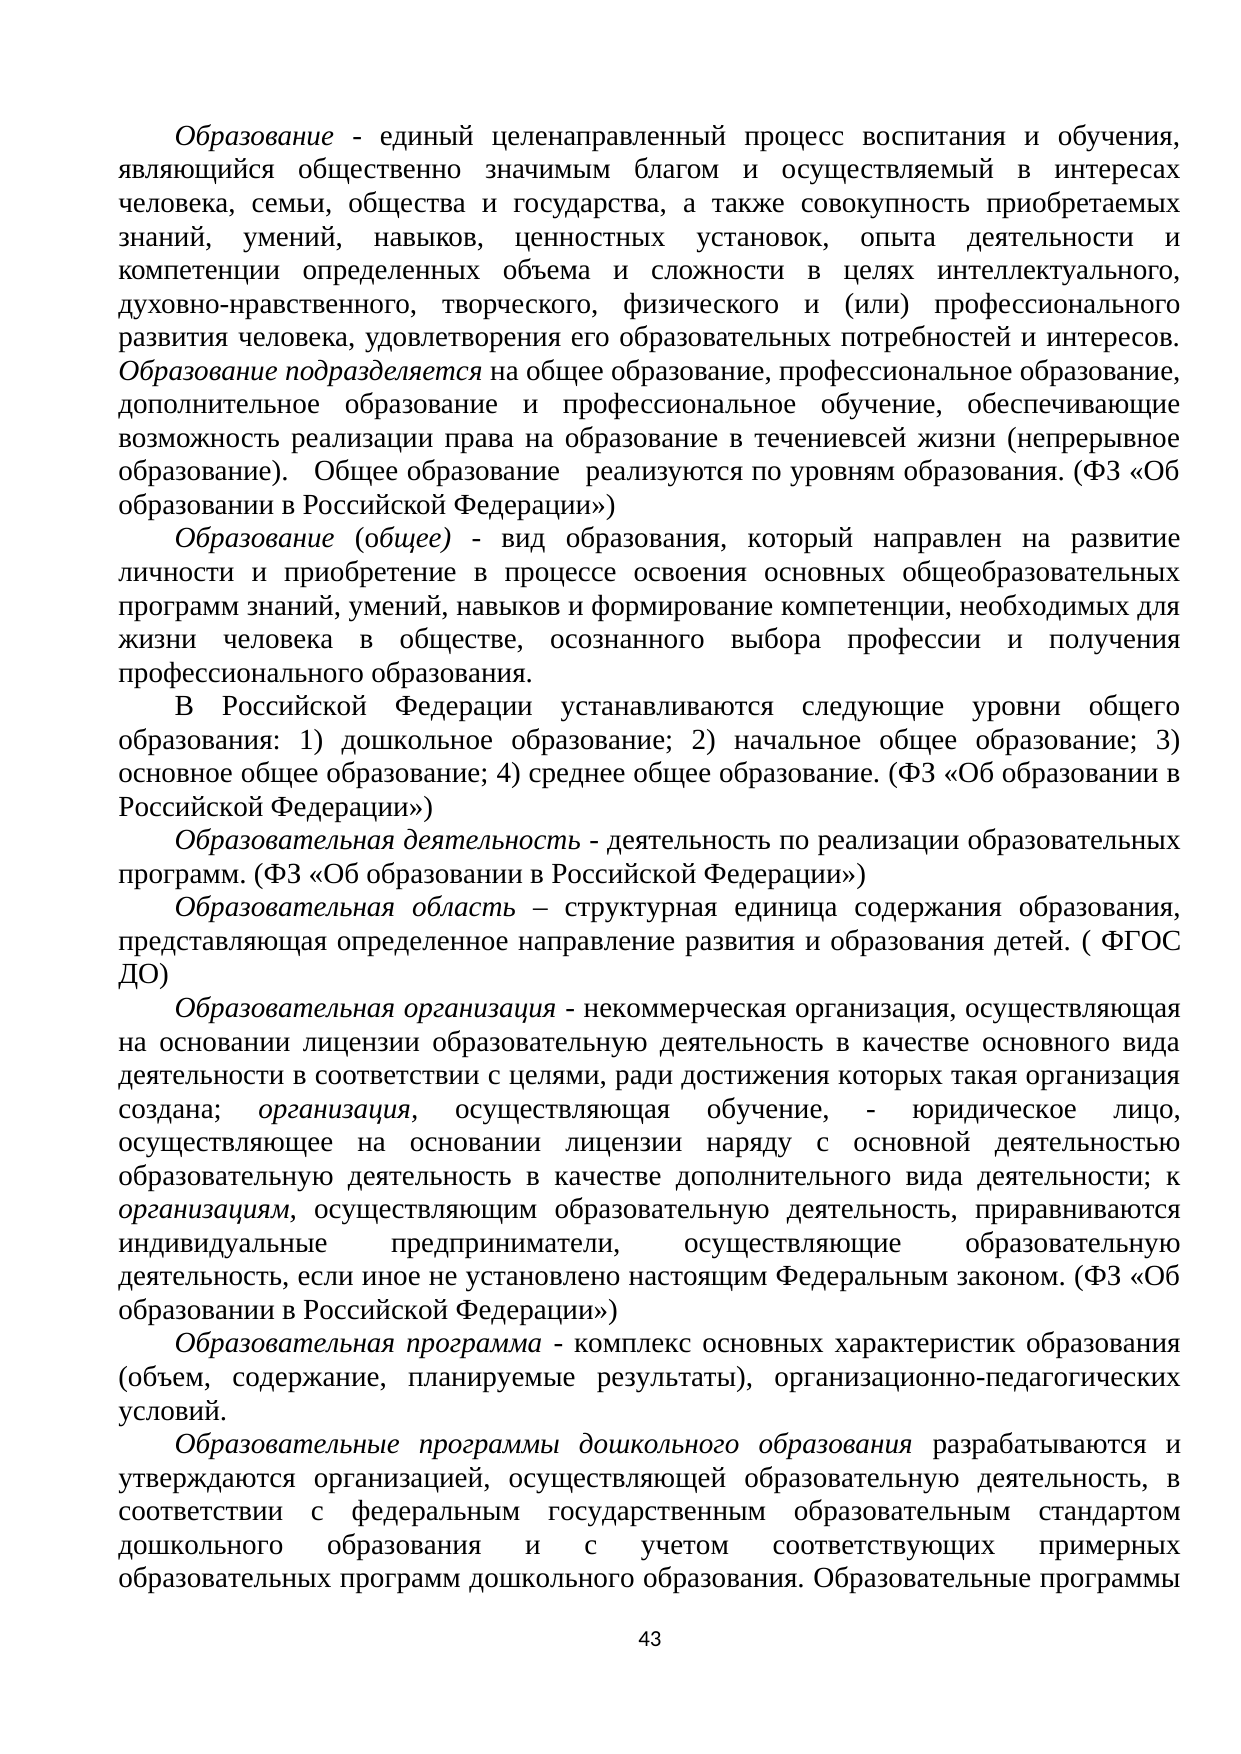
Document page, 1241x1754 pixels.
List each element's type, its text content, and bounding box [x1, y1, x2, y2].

text В Российской Федерации устанавливаются следующие уровни общего образования: 1) дошкольное образование; 2) начальное общее образование; 3) основное общее образование; 4) среднее общее образование. (ФЗ «Об образовании в Российской Федерации») [118, 688, 1181, 822]
text Образовательная область – структурная единица содержания образования, представляющая определенное направление развития и образования детей. ( ФГОС ДО) [118, 889, 1181, 990]
text Образовательная программа - комплекс основных характеристик образования (объем, содержание, планируемые результаты), организационно-педагогических условий. [118, 1326, 1181, 1426]
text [118, 1426, 1181, 1594]
text Образовательная деятельность - деятельность по реализации образовательных программ. (ФЗ «Об образовании в Российской Федерации») [118, 822, 1181, 889]
text Образование (общее) - вид образования, который направлен на развитие личности и приобретение в процессе освоения основных общеобразовательных программ знаний, умений, навыков и формирование компетенции, необходимых для жизни человека в обществе, осознанного выбора профессии и получения профессионального образования. [118, 521, 1181, 688]
text Образовательная организация - некоммерческая организация, осуществляющая на основании лицензии образовательную деятельность в качестве основного вида деятельности в соответствии с целями, ради достижения которых такая организация создана; организация, осуществляющая обучение, - юридическое лицо, осуществляющее на основании лицензии наряду с основной деятельностью образовательную деятельность в качестве дополнительного вида деятельности; к организациям, осуществляющим образовательную деятельность, приравниваются индивидуальные предприниматели, осуществляющие образовательную деятельность, если иное не установлено настоящим Федеральным законом. (ФЗ «Об образовании в Российской Федерации») [118, 990, 1181, 1326]
text Образование - единый целенаправленный процесс воспитания и обучения, являющийся общественно значимым благом и осуществляемый в интересах человека, семьи, общества и государства, а также совокупность приобретаемых знаний, умений, навыков, ценностных установок, опыта деятельности и компетенции определенных объема и сложности в целях интеллектуального, духовно-нравственного, творческого, физического и (или) профессионального развития человека, удовлетворения его образовательных потребностей и интересов. Образование подразделяется на общее образование, профессиональное образование, дополнительное образование и профессиональное обучение, обеспечивающие возможность реализации права на образование в течениевсей жизни (непрерывное образование). Общее образование реализуются по уровням образования. (ФЗ «Об образовании в Российской Федерации») [118, 118, 1181, 521]
